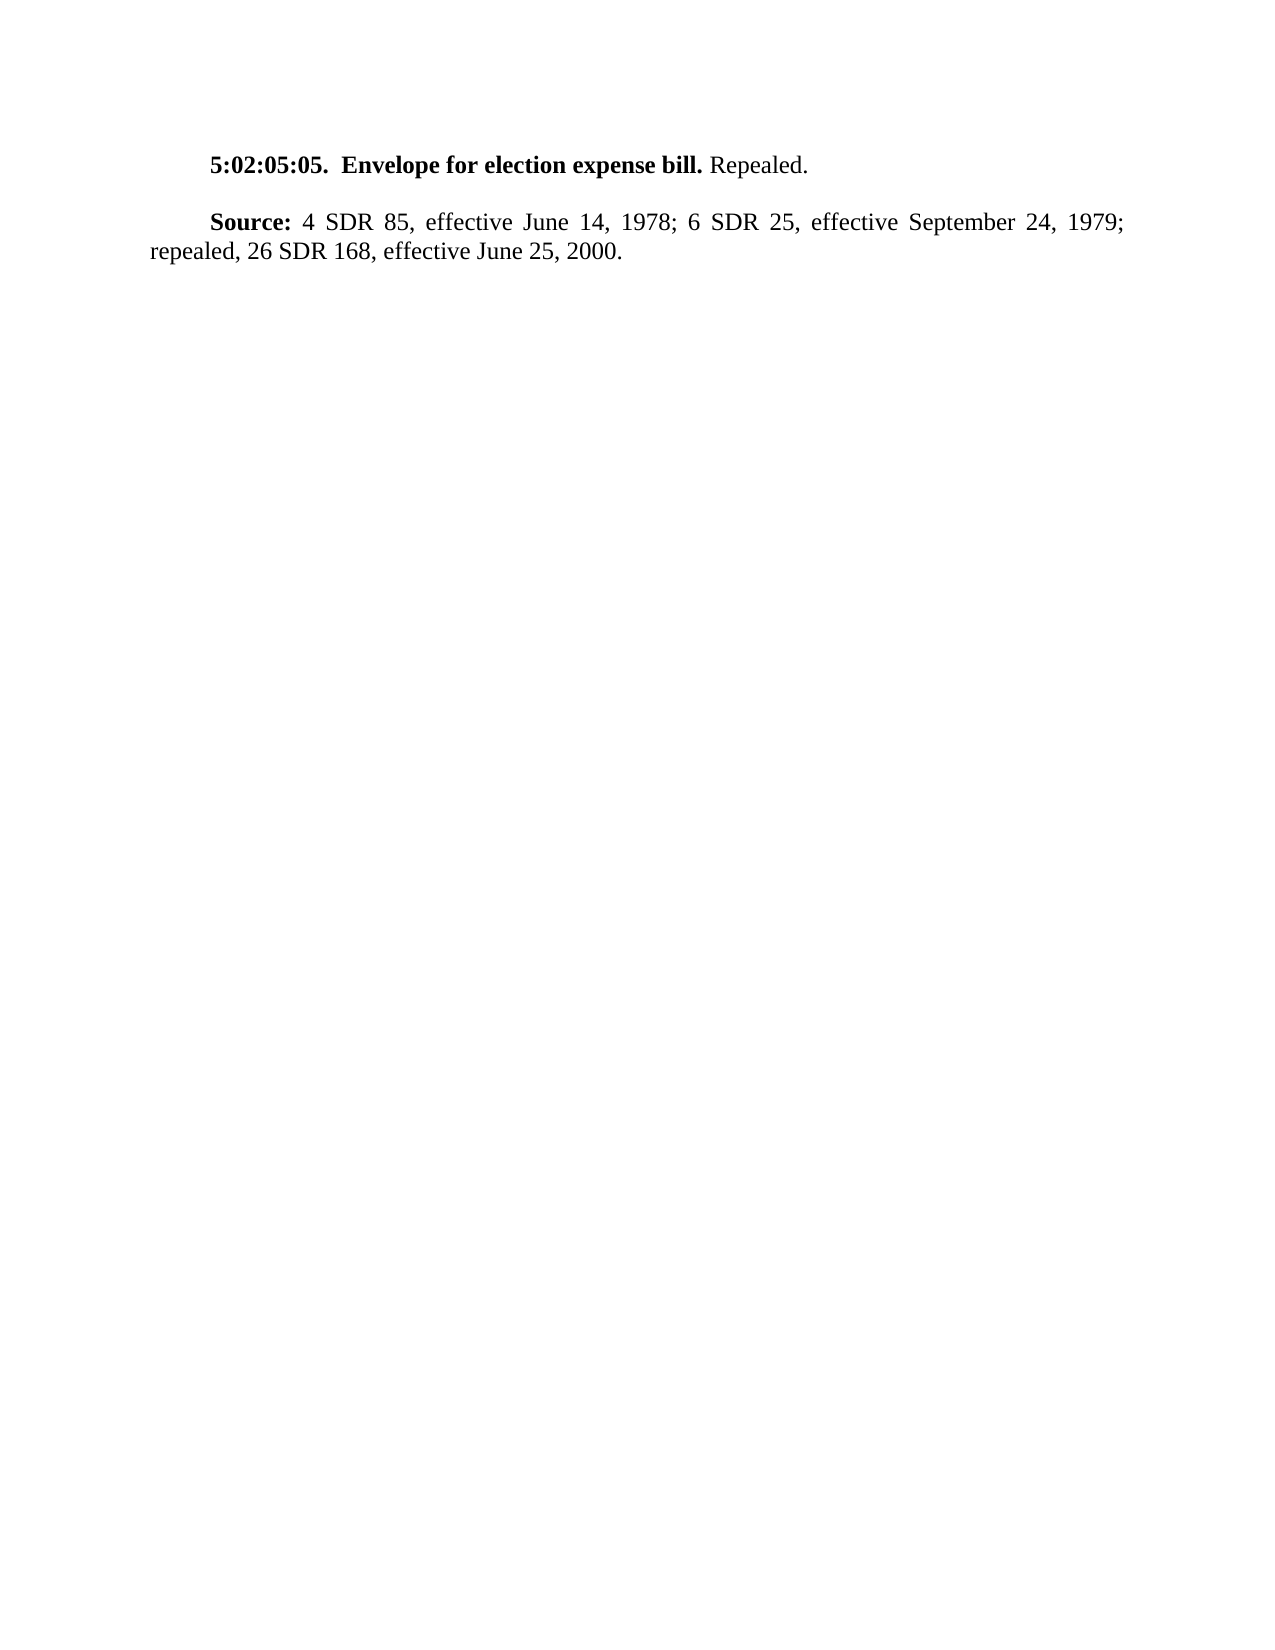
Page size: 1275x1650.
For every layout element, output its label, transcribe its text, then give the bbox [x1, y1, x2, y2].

text Source: 4 SDR 85, effective ; 6 SDR 25, effective ; repealed, 26 SDR 168, effective . [150, 207, 1125, 265]
text :05. Envelope for election expense bill. Repealed. [150, 150, 1125, 179]
